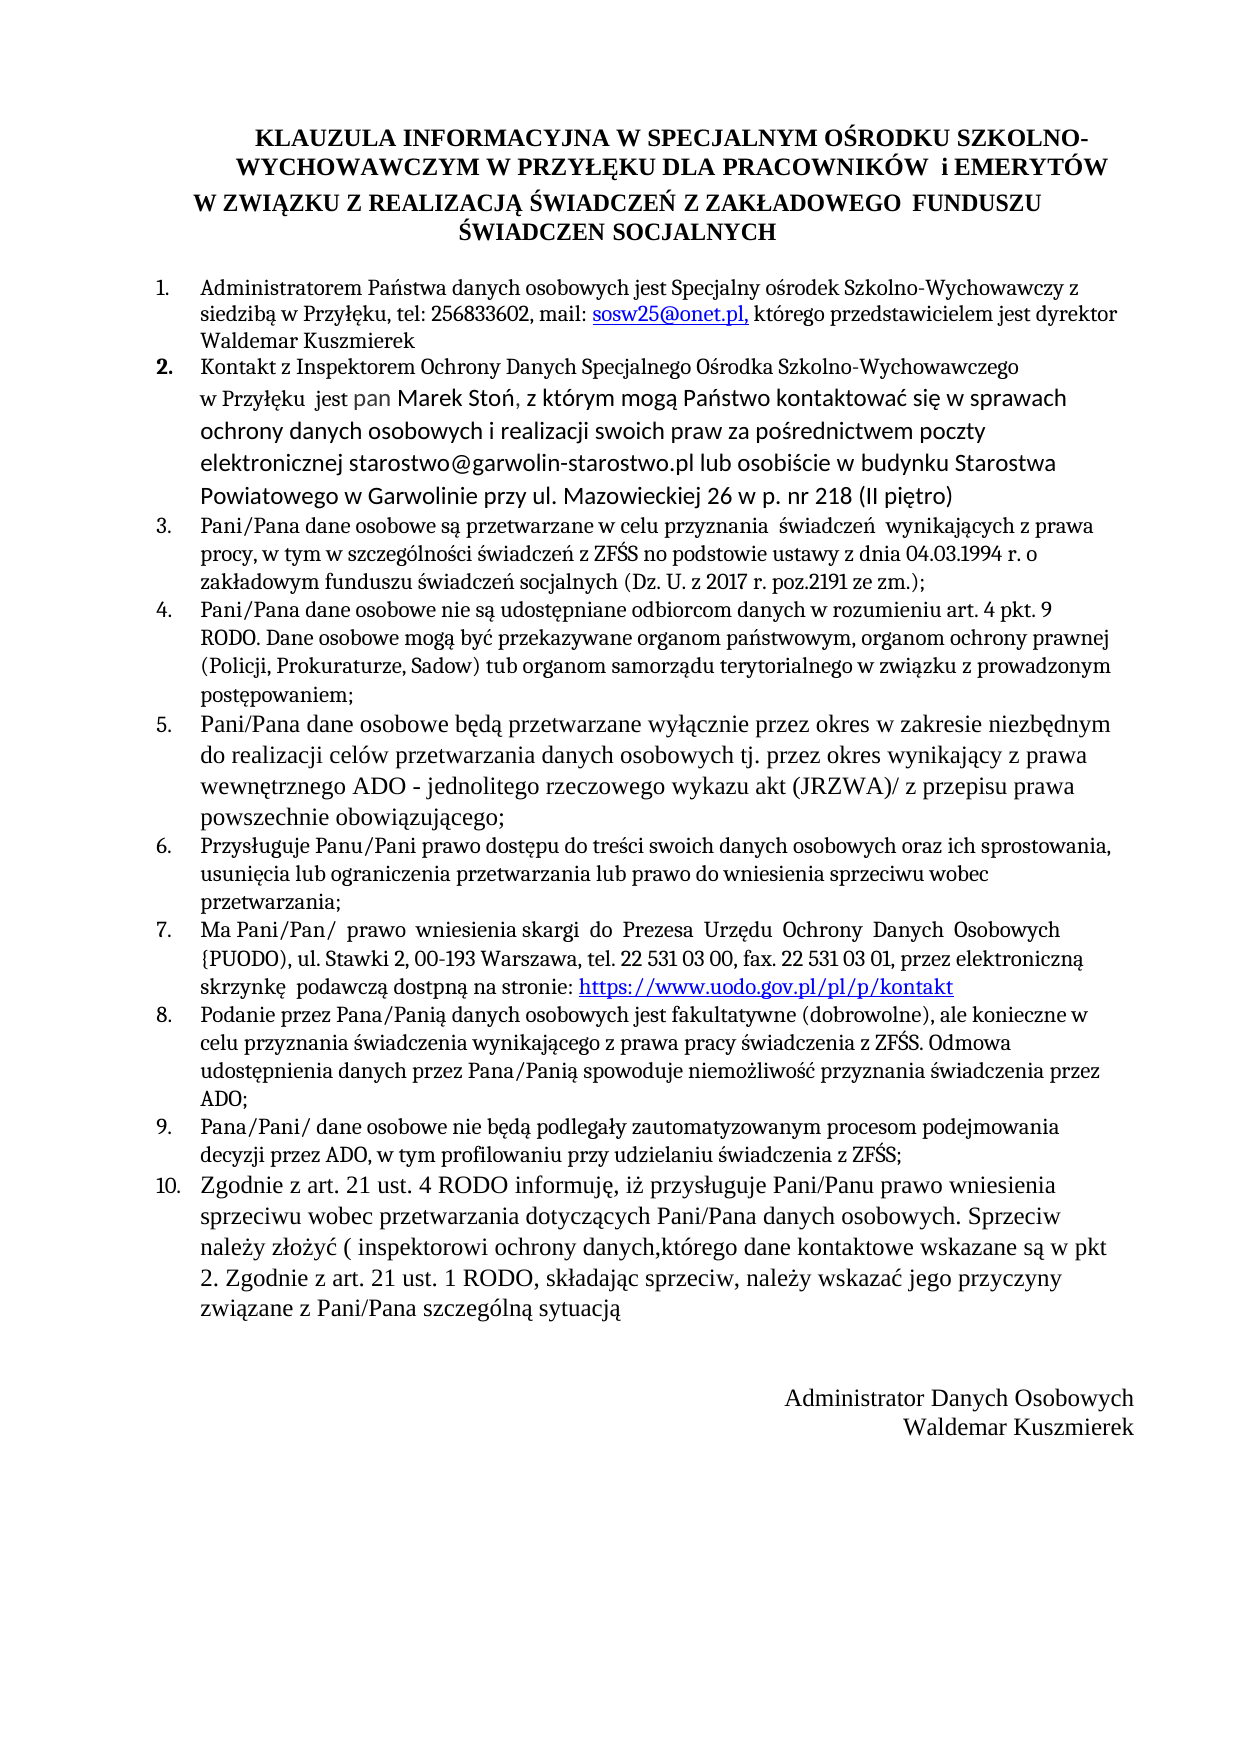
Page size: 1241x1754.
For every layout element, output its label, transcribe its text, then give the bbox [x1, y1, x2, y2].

text Waldemar Kuszmierek [142, 1412, 1134, 1441]
list Podanie przez Pana/Panią danych osobowych jest fakultatywne (dobrowolne), ale konieczne w celu przyznania świadczenia wynikającego z prawa pracy świadczenia z ZFŚS. Odmowa udostępnienia danych przez Pana/Panią spowoduje niemożliwość przyznania świadczenia przez ADO; [156, 1002, 1117, 1112]
list Pana/Pani/ dane osobowe nie będą podlegały zautomatyzowanym procesom podejmowania decyzji przez ADO, w tym profilowaniu przy udzielaniu świadczenia z ZFŚS; [156, 1114, 1117, 1168]
list Ma Pani/Pan/ prawo wniesienia skargi do Prezesa Urzędu Ochrony Danych Osobowych {PUODO), ul. Stawki 2, 00-193 Warszawa, tel. 22 531 03 00, fax. 22 531 03 01, przez elektroniczną skrzynkę podawczą dostpną na stronie: https://www.uodo.gov.pl/pl/p/kontakt [156, 917, 1117, 1000]
text KLAUZULA INFORMACYJNA W SPECJALNYM OŚRODKU SZKOLNO-WYCHOWAWCZYM W PRZYŁĘKU DLA PRACOWNIKÓW i EMERYTÓW [210, 123, 1134, 180]
list Pani/Pana dane osobowe nie są udostępniane odbiorcom danych w rozumieniu art. 4 pkt. 9 RODO. Dane osobowe mogą być przekazywane organom państwowym, organom ochrony prawnej (Policji, Prokuraturze, Sadow) tub organom samorządu terytorialnego w związku z prowadzonym postępowaniem; [156, 597, 1117, 708]
list Pani/Pana dane osobowe będą przetwarzane wyłącznie przez okres w zakresie niezbędnym do realizacji celów przetwarzania danych osobowych tj. przez okres wynikający z prawa wewnętrznego ADO - jednolitego rzeczowego wykazu akt (JRZWA)/ z przepisu prawa powszechnie obowiązującego; [156, 709, 1117, 831]
text Administrator Danych Osobowych [142, 1383, 1134, 1411]
text W ZWIĄZKU Z REALIZACJĄ ŚWIADCZEŃ Z ZAKŁADOWEGO FUNDUSZU ŚWIADCZEN SOCJALNYCH [142, 188, 1093, 246]
list Kontakt z Inspektorem Ochrony Danych Specjalnego Ośrodka Szkolno-Wychowawczego w Przyłęku jest pan Marek Stoń, z którym mogą Państwo kontaktować się w sprawach ochrony danych osobowych i realizacji swoich praw za pośrednictwem poczty elektronicznej starostwo@garwolin-starostwo.pl lub osobiście w budynku Starostwa Powiatowego w Garwolinie przy ul. Mazowieckiej 26 w p. nr 218 (II piętro) [156, 354, 1117, 511]
list Administratorem Państwa danych osobowych jest Specjalny ośrodek Szkolno-Wychowawczy z siedzibą w Przyłęku, tel: 256833602, mail: sosw25@onet.pl, którego przedstawicielem jest dyrektor Waldemar Kuszmierek [156, 275, 1134, 354]
list Pani/Pana dane osobowe są przetwarzane w celu przyznania świadczeń wynikających z prawa procy, w tym w szczególności świadczeń z ZFŚS no podstowie ustawy z dnia 04.03.1994 r. o zakładowym funduszu świadczeń socjalnych (Dz. U. z 2017 r. poz.2191 ze zm.); [156, 513, 1117, 595]
list Zgodnie z art. 21 ust. 4 RODO informuję, iż przysługuje Pani/Panu prawo wniesienia sprzeciwu wobec przetwarzania dotyczących Pani/Pana danych osobowych. Sprzeciw należy złożyć ( inspektorowi ochrony danych,którego dane kontaktowe wskazane są w pkt 2. Zgodnie z art. 21 ust. 1 RODO, składając sprzeciw, należy wskazać jego przyczyny związane z Pani/Pana szczególną sytuacją [156, 1170, 1117, 1322]
list Przysługuje Panu/Pani prawo dostępu do treści swoich danych osobowych oraz ich sprostowania, usunięcia lub ograniczenia przetwarzania lub prawo do wniesienia sprzeciwu wobec przetwarzania; [156, 833, 1117, 915]
